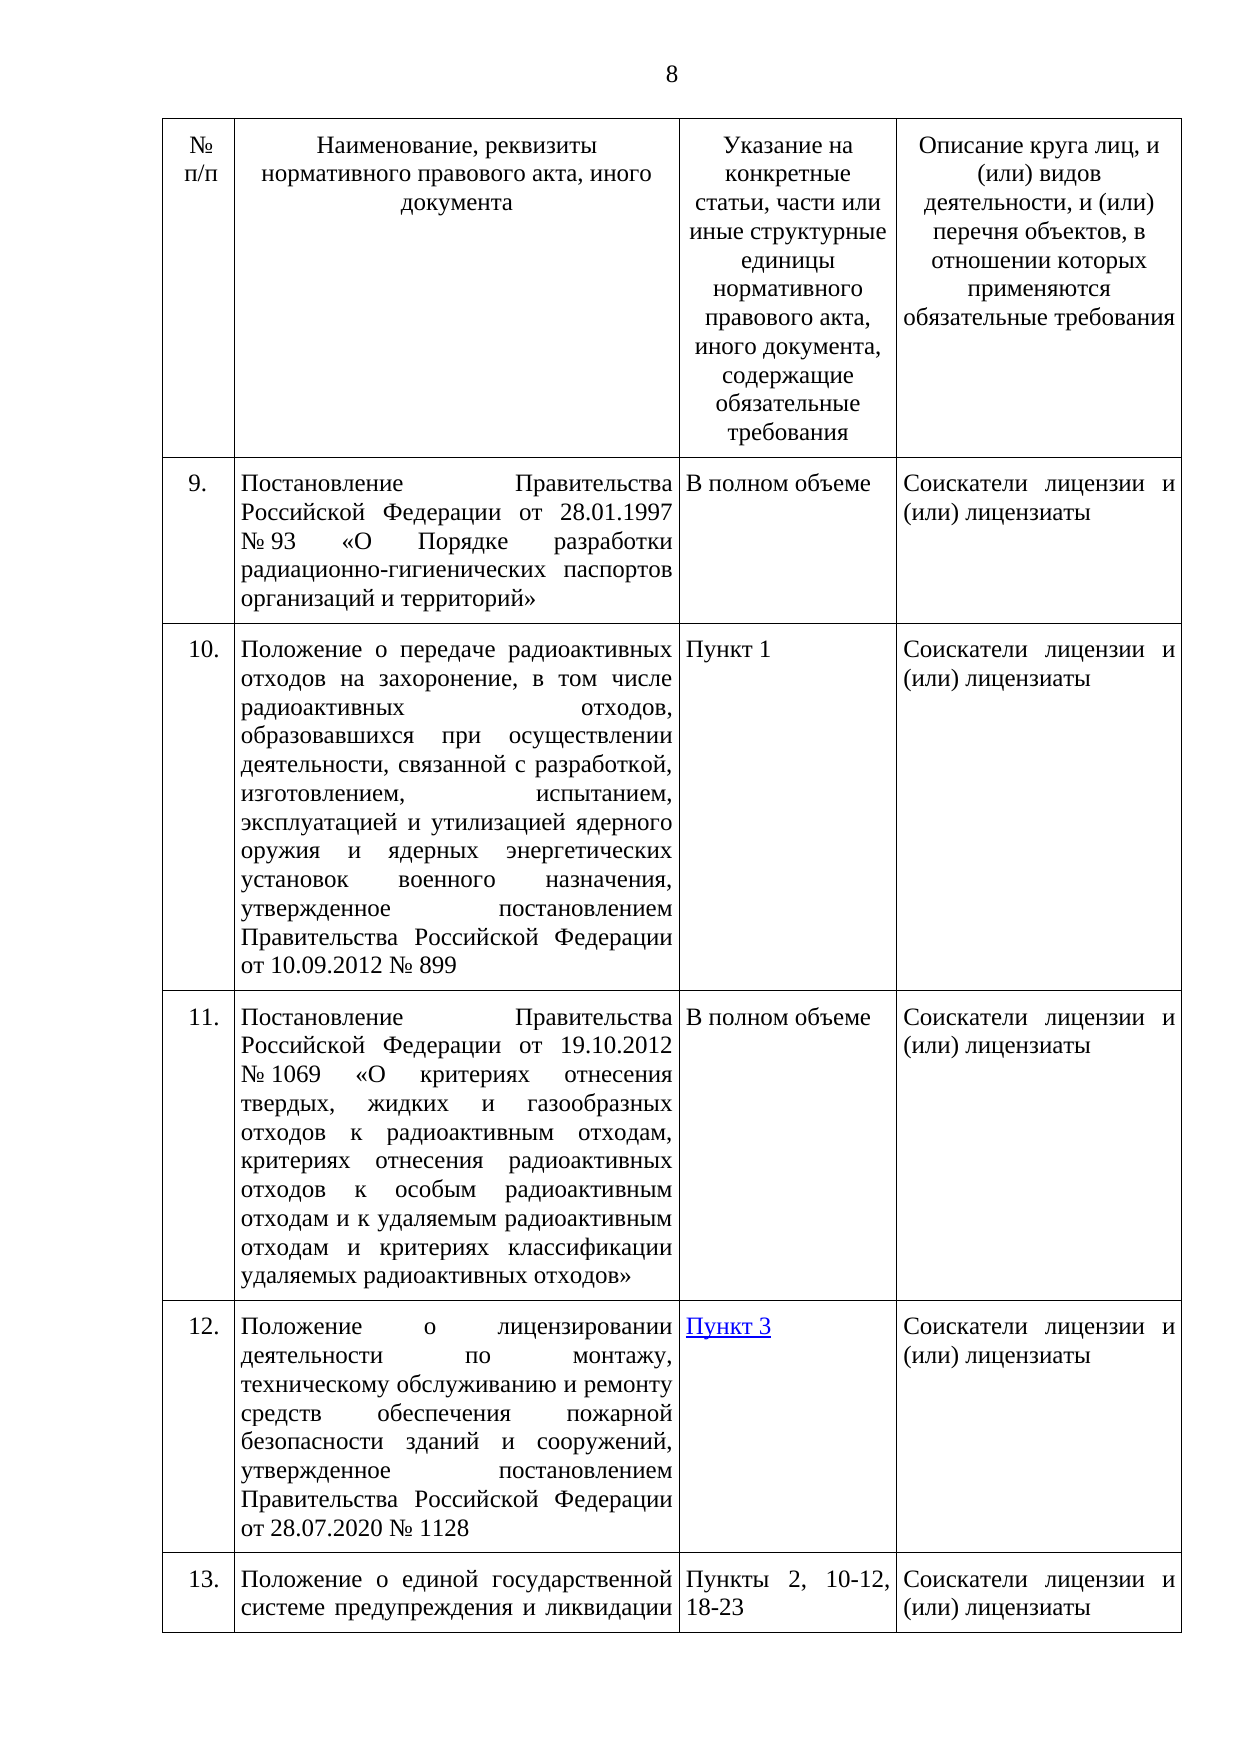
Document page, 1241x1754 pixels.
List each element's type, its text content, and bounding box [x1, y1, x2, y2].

table_header № п/п [163, 119, 234, 457]
table_cell [163, 991, 234, 1300]
table_cell Соискатели лицензии и (или) лицензиаты [897, 1553, 1181, 1632]
table_cell Соискатели лицензии и (или) лицензиаты [897, 991, 1181, 1300]
table_cell Пункт 1 [680, 624, 896, 990]
table_cell [163, 458, 234, 623]
table_cell В полном объеме [680, 458, 896, 623]
table_cell В полном объеме [680, 991, 896, 1300]
table_cell [163, 1553, 234, 1632]
table_cell Постановление Правительства Российской Федерации от 28.01.1997 № 93 «О Порядке разработки радиационно-гигиенических паспортов организаций и территорий» [235, 458, 679, 623]
table_header Указание на конкретные статьи, части или иные структурные единицы нормативного правового акта, иного документа, содержащие обязательные требования [680, 119, 896, 457]
table_cell Пункты 2, 10-12, 18-23 [680, 1553, 896, 1632]
table_cell Соискатели лицензии и (или) лицензиаты [897, 624, 1181, 990]
table_cell [163, 1301, 234, 1552]
table_cell [163, 624, 234, 990]
table_cell Пункт 3 [680, 1301, 896, 1552]
table_cell Соискатели лицензии и (или) лицензиаты [897, 458, 1181, 623]
table_header Наименование, реквизиты нормативного правового акта, иного документа [235, 119, 679, 457]
table_cell Положение о лицензировании деятельности по монтажу, техническому обслуживанию и ремонту средств обеспечения пожарной безопасности зданий и сооружений, утвержденное постановлением Правительства Российской Федерации от 28.07.2020 № 1128 [235, 1301, 679, 1552]
table_cell Соискатели лицензии и (или) лицензиаты [897, 1301, 1181, 1552]
table_header Описание круга лиц, и (или) видов деятельности, и (или) перечня объектов, в отношении которых применяются обязательные требования [897, 119, 1181, 457]
table_cell Постановление Правительства Российской Федерации от 19.10.2012 № 1069 «О критериях отнесения твердых, жидких и газообразных отходов к радиоактивным отходам, критериях отнесения радиоактивных отходов к особым радиоактивным отходам и к удаляемым радиоактивным отходам и критериях классификации удаляемых радиоактивных отходов» [235, 991, 679, 1300]
table_cell Положение о передаче радиоактивных отходов на захоронение, в том числе радиоактивных отходов, образовавшихся при осуществлении деятельности, связанной с разработкой, изготовлением, испытанием, эксплуатацией и утилизацией ядерного оружия и ядерных энергетических установок военного назначения, утвержденное постановлением Правительства Российской Федерации от 10.09.2012 № 899 [235, 624, 679, 990]
